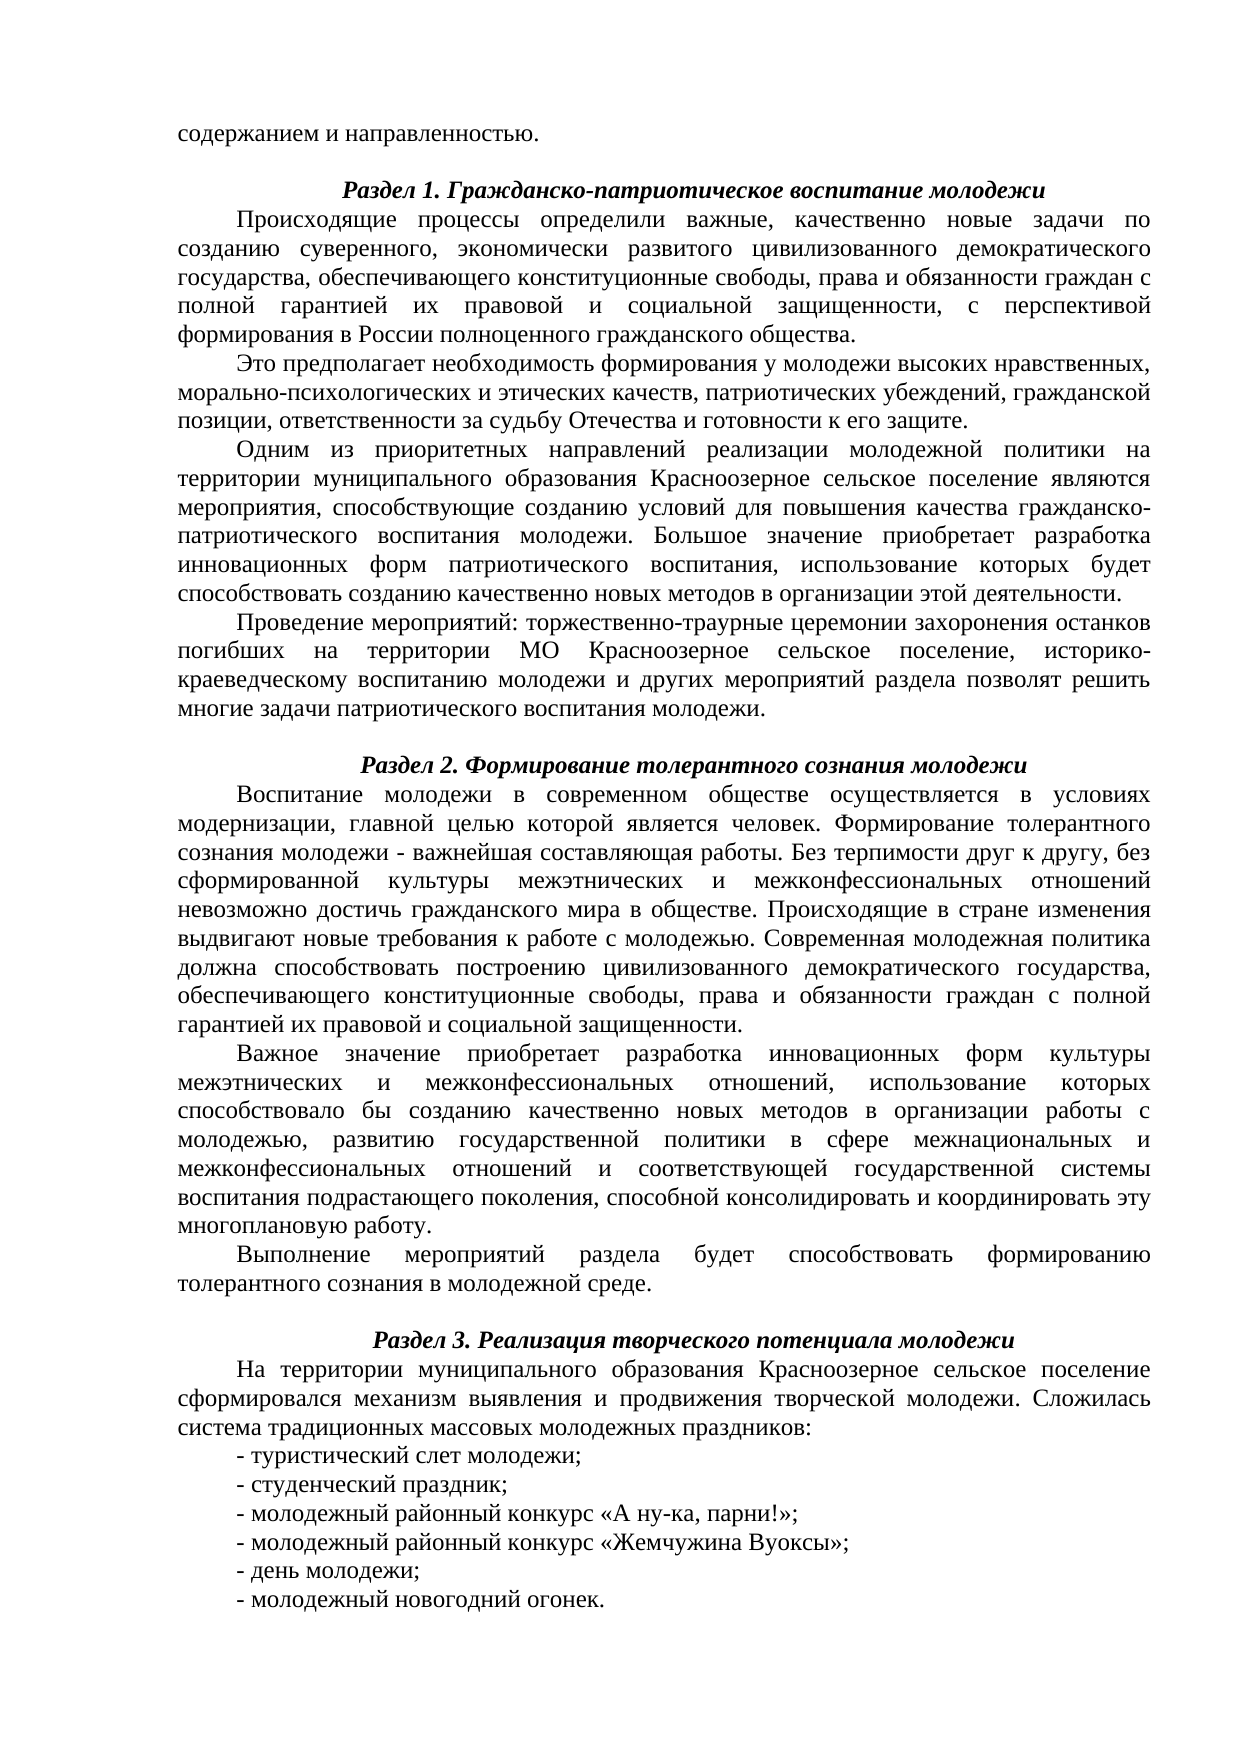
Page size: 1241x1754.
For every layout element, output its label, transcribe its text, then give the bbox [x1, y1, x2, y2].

title Проведение мероприятий: торжественно-траурные церемонии захоронения останков погибших на территории МО Красноозерное сельское поселение, историко-краеведческому воспитанию молодежи и других мероприятий раздела позволят решить многие задачи патриотического воспитания молодежи. [177, 607, 1152, 722]
title Выполнение мероприятий раздела будет способствовать формированию толерантного сознания в молодежной среде. [177, 1239, 1152, 1297]
title - туристический слет молодежи; [177, 1441, 1152, 1469]
title - молодежный районный конкурс «Жемчужина Вуоксы»; [177, 1527, 1152, 1556]
title Раздел 3. Реализация творческого потенциала молодежи [177, 1326, 1152, 1354]
title - студенческий праздник; [177, 1469, 1152, 1498]
title - молодежный новогодний огонек. [177, 1584, 1152, 1613]
title Это предполагает необходимость формирования у молодежи высоких нравственных, морально-психологических и этических качеств, патриотических убеждений, гражданской позиции, ответственности за судьбу Отечества и готовности к его защите. [177, 348, 1152, 434]
title Воспитание молодежи в современном обществе осуществляется в условиях модернизации, главной целью которой является человек. Формирование толерантного сознания молодежи - важнейшая составляющая работы. Без терпимости друг к другу, без сформированной культуры межэтнических и межконфессиональных отношений невозможно достичь гражданского мира в обществе. Происходящие в стране изменения выдвигают новые требования к работе с молодежью. Современная молодежная политика должна способствовать построению цивилизованного демократического государства, обеспечивающего конституционные свободы, права и обязанности граждан с полной гарантией их правовой и социальной защищенности. [177, 779, 1152, 1038]
title Раздел 2. Формирование толерантного сознания молодежи [177, 751, 1152, 779]
title - день молодежи; [177, 1556, 1152, 1584]
title - молодежный районный конкурс «А ну-ка, парни!»; [177, 1498, 1152, 1527]
title Раздел 1. Гражданско-патриотическое воспитание молодежи [177, 176, 1152, 204]
title Происходящие процессы определили важные, качественно новые задачи по созданию суверенного, экономически развитого цивилизованного демократического государства, обеспечивающего конституционные свободы, права и обязанности граждан с полной гарантией их правовой и социальной защищенности, с перспективой формирования в России полноценного гражданского общества. [177, 204, 1152, 348]
title Одним из приоритетных направлений реализации молодежной политики на территории муниципального образования Красноозерное сельское поселение являются мероприятия, способствующие созданию условий для повышения качества гражданско-патриотического воспитания молодежи. Большое значение приобретает разработка инновационных форм патриотического воспитания, использование которых будет способствовать созданию качественно новых методов в организации этой деятельности. [177, 434, 1152, 607]
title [177, 118, 1152, 147]
title На территории муниципального образования Красноозерное сельское поселение сформировался механизм выявления и продвижения творческой молодежи. Сложилась система традиционных массовых молодежных праздников: [177, 1354, 1152, 1441]
title Важное значение приобретает разработка инновационных форм культуры межэтнических и межконфессиональных отношений, использование которых способствовало бы созданию качественно новых методов в организации работы с молодежью, развитию государственной политики в сфере межнациональных и межконфессиональных отношений и соответствующей государственной системы воспитания подрастающего поколения, способной консолидировать и координировать эту многоплановую работу. [177, 1038, 1152, 1239]
